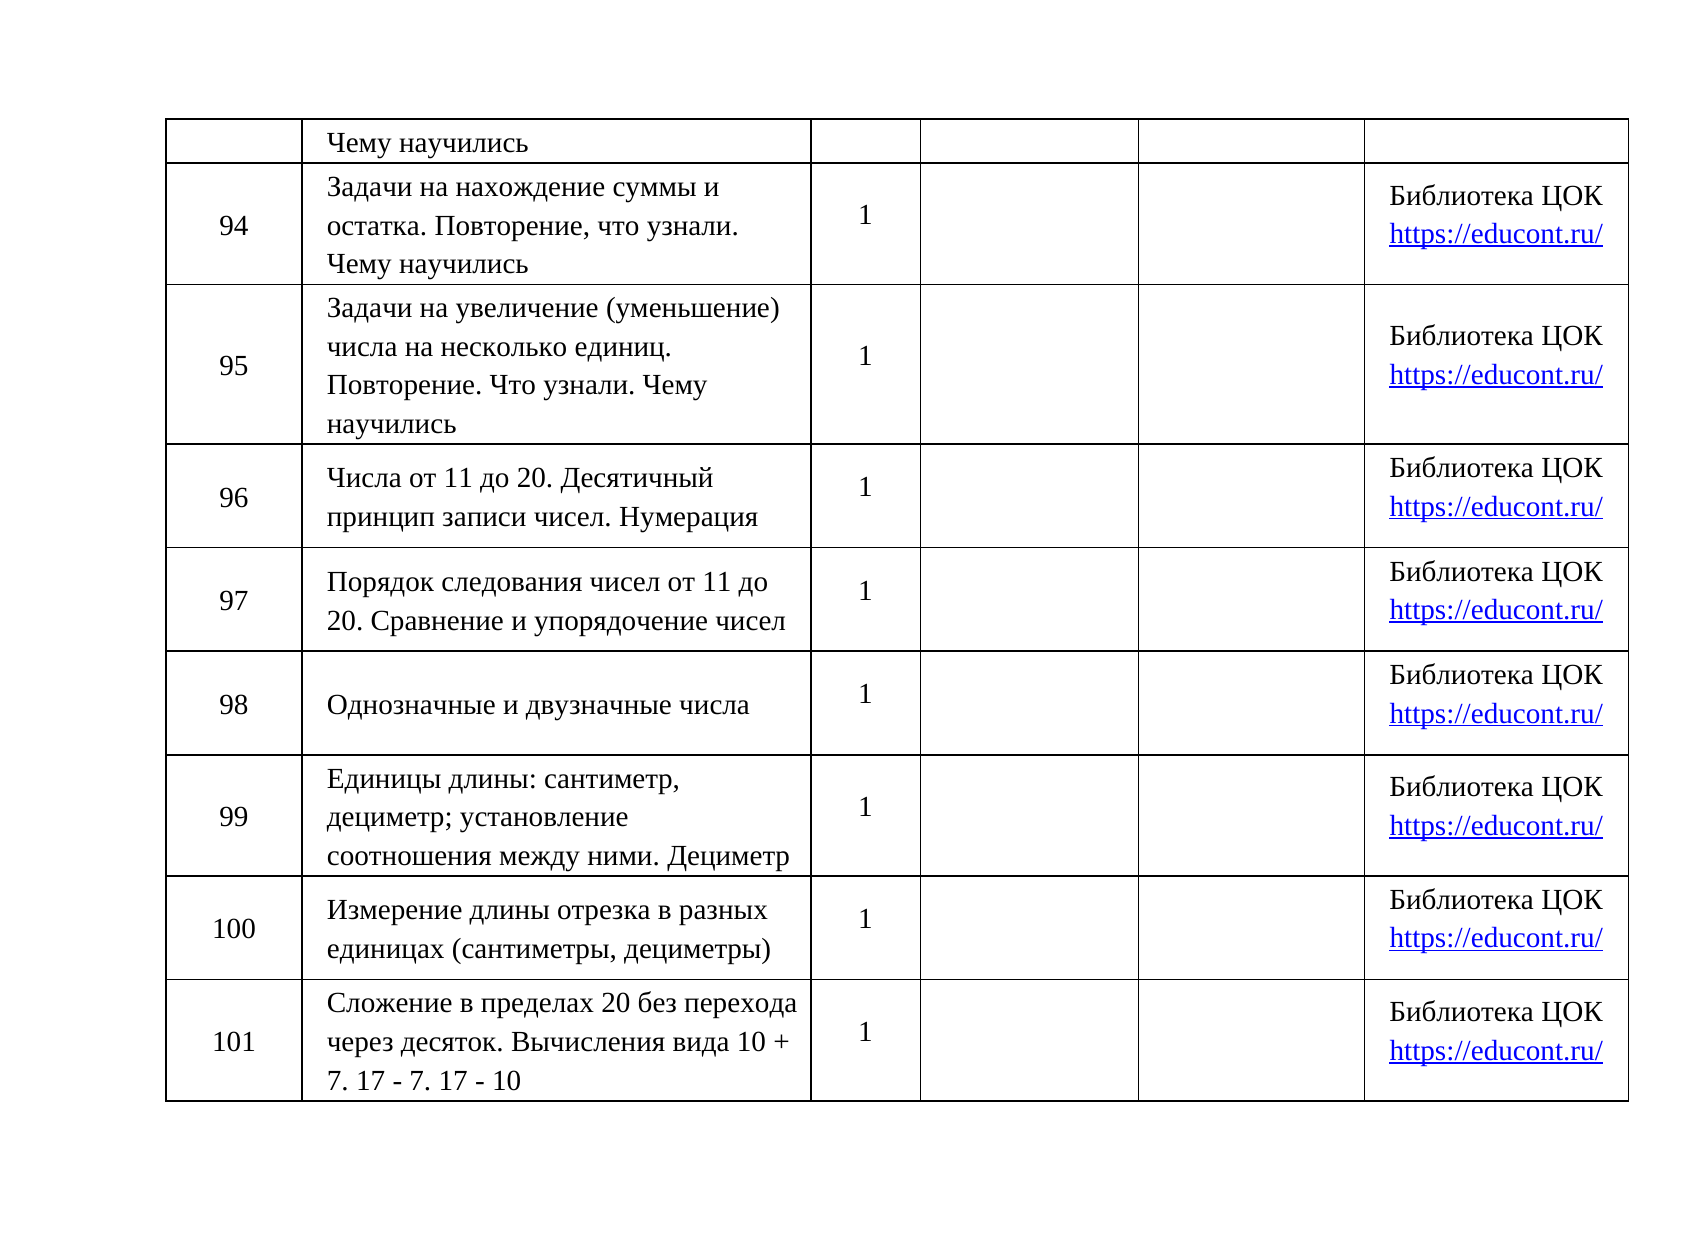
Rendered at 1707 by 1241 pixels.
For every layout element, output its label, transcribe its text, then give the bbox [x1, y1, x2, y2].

table_cell [921, 445, 1138, 547]
table_cell Библиотека ЦОК https://educont.ru/ [1365, 285, 1628, 443]
table_cell 1 [812, 877, 920, 979]
table_cell 1 [812, 445, 920, 547]
table_cell 99 [167, 756, 301, 875]
table_cell [1139, 652, 1364, 754]
table_cell [1139, 980, 1364, 1100]
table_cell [1365, 120, 1628, 162]
table_cell 98 [167, 652, 301, 754]
table_cell Сложение в пределах 20 без перехода через десяток. Вычисления вида 10 + 7. 17 - 7. 17 - 10 [303, 980, 810, 1100]
table_cell 1 [812, 980, 920, 1100]
table_cell [921, 756, 1138, 875]
table_cell [921, 285, 1138, 443]
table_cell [303, 120, 810, 162]
table_cell Порядок следования чисел от 11 до 20. Сравнение и упорядочение чисел [303, 548, 810, 650]
table_cell [921, 548, 1138, 650]
table_cell 97 [167, 548, 301, 650]
table_cell Задачи на увеличение (уменьшение) числа на несколько единиц. Повторение. Что узнали. Чему научились [303, 285, 810, 443]
table_cell 96 [167, 445, 301, 547]
table_cell [1139, 285, 1364, 443]
table_cell [1139, 548, 1364, 650]
table_cell Числа от 11 до 20. Десятичный принцип записи чисел. Нумерация [303, 445, 810, 547]
table_cell [921, 877, 1138, 979]
table_cell Единицы длины: сантиметр, дециметр; установление соотношения между ними. Дециметр [303, 756, 810, 875]
table_cell 100 [167, 877, 301, 979]
table_cell [1139, 877, 1364, 979]
table_cell 95 [167, 285, 301, 443]
table_cell 93 [167, 120, 301, 162]
table_cell Библиотека ЦОК https://educont.ru/ [1365, 756, 1628, 875]
table_cell 1 [812, 164, 920, 283]
table_cell [921, 120, 1138, 162]
table_cell 101 [167, 980, 301, 1100]
table_cell 1 [812, 548, 920, 650]
table_cell [921, 980, 1138, 1100]
table_cell 94 [167, 164, 301, 283]
table_cell Библиотека ЦОК https://educont.ru/ [1365, 652, 1628, 754]
table_cell Измерение длины отрезка в разных единицах (сантиметры, дециметры) [303, 877, 810, 979]
table_cell 1 [812, 120, 920, 162]
table_cell Задачи на нахождение суммы и остатка. Повторение, что узнали. Чему научились [303, 164, 810, 283]
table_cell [1365, 980, 1628, 1100]
table_cell Однозначные и двузначные числа [303, 652, 810, 754]
table_cell [921, 164, 1138, 283]
table_cell 1 [812, 756, 920, 875]
table_cell Библиотека ЦОК https://educont.ru/ [1365, 548, 1628, 650]
table_cell Библиотека ЦОК https://educont.ru/ [1365, 877, 1628, 979]
table_cell [921, 652, 1138, 754]
table_cell 1 [812, 285, 920, 443]
table_cell [1139, 120, 1364, 162]
table_cell [1139, 445, 1364, 547]
table_cell [1139, 164, 1364, 283]
table_cell [1139, 756, 1364, 875]
table_cell Библиотека ЦОК https://educont.ru/ [1365, 164, 1628, 283]
table_cell 1 [812, 652, 920, 754]
table_cell Библиотека ЦОК https://educont.ru/ [1365, 445, 1628, 547]
